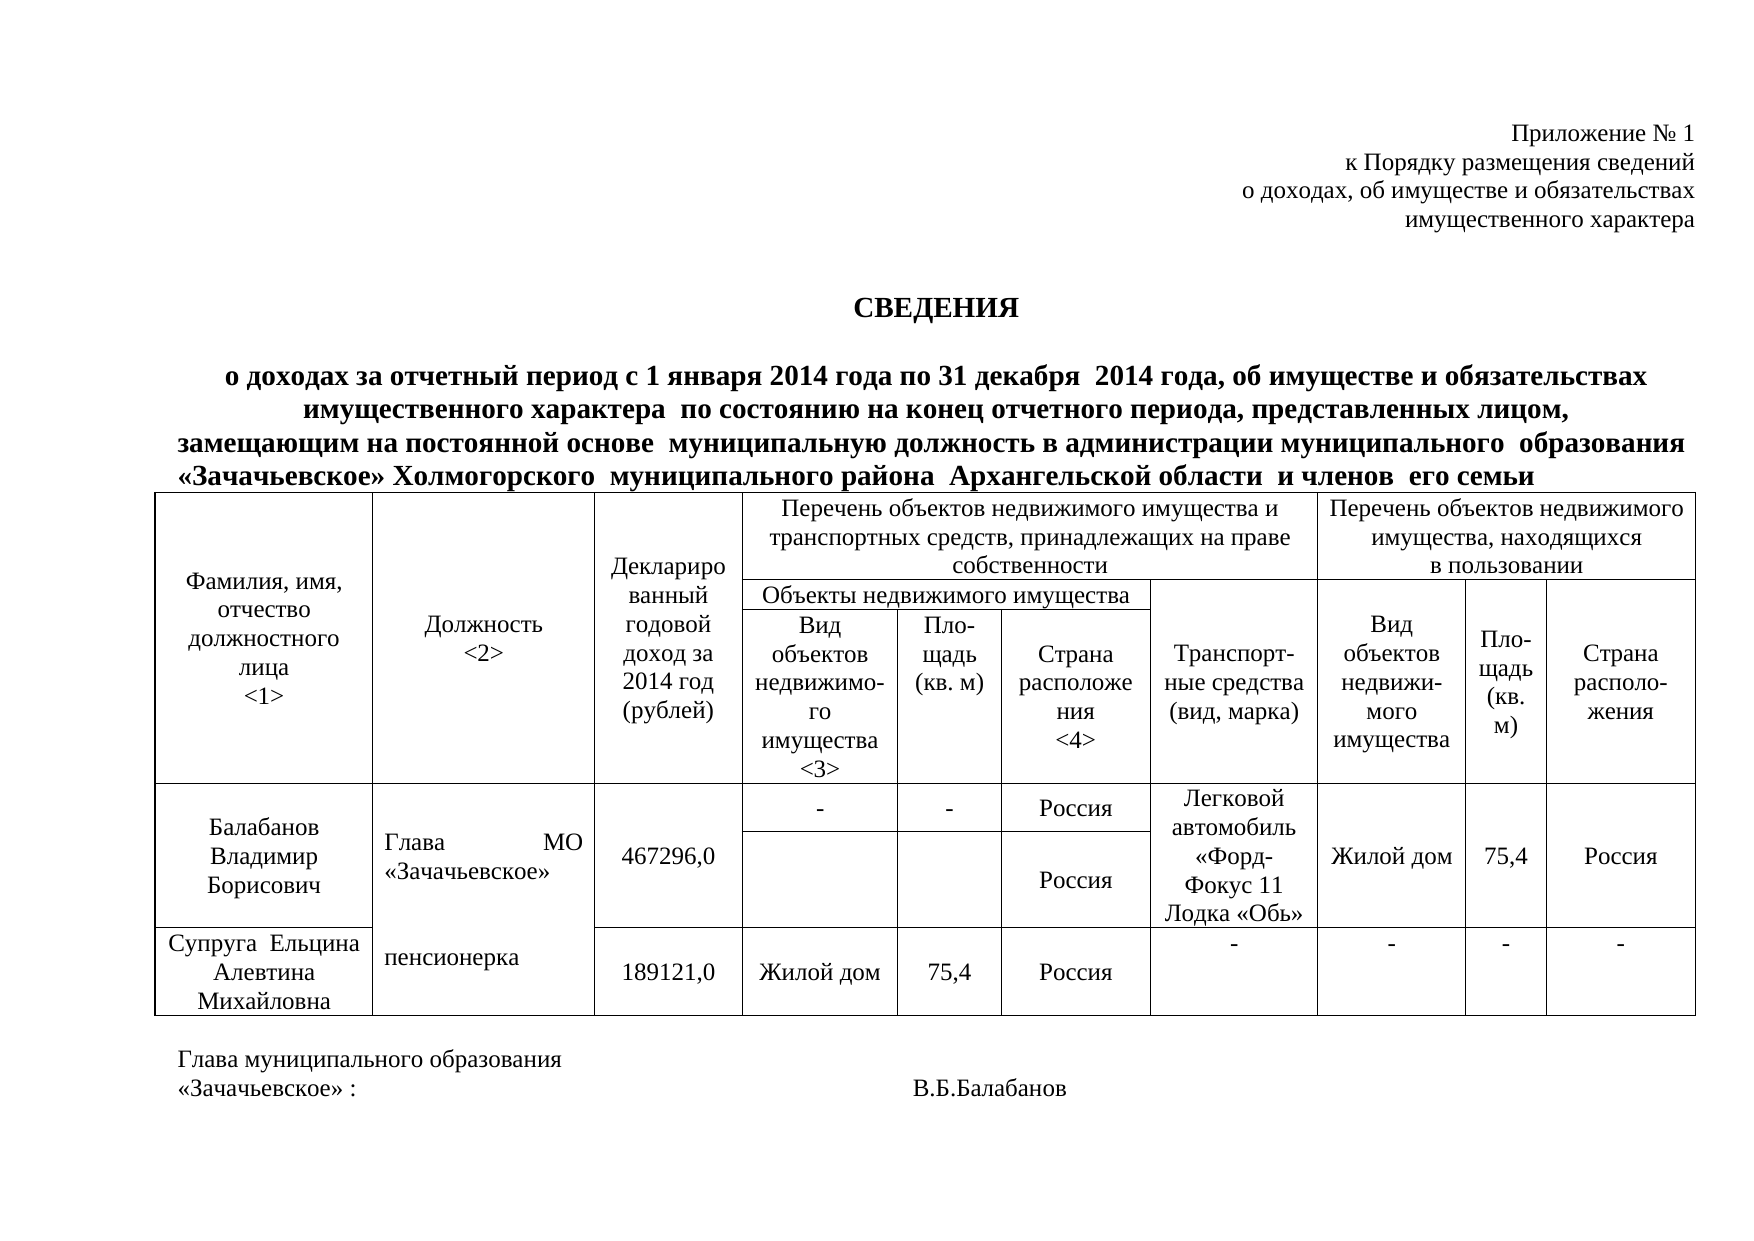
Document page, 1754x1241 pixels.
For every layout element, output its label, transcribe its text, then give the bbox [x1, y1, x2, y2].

table_cell 75,4 [898, 928, 1001, 1014]
text Приложение № 1 [177, 118, 1695, 147]
text «Зачачьевское» : В.Б.Балабанов [177, 1073, 1695, 1102]
table_cell Россия [1002, 832, 1150, 927]
table_cell - [898, 784, 1001, 831]
table_cell Страна располо-жения [1547, 580, 1695, 782]
text замещающим на постоянной основе муниципальную должность в администрации муниципального образования «Зачачьевское» Холмогорского муниципального района Архангельской области и членов его семьи [177, 425, 1695, 492]
text о доходах за отчетный период с 1 января 2014 года по 31 декабря 2014 года, об имуществе и обязательствах имущественного характера по состоянию на конец отчетного периода, представленных лицом, [177, 358, 1695, 425]
table_cell Пло-щадь (кв. м) [1466, 580, 1546, 782]
table_header Должность <2> [373, 493, 594, 782]
text о доходах, об имуществе и обязательствах [177, 176, 1695, 204]
table_cell - [1318, 928, 1465, 1014]
table_header Перечень объектов недвижимого имущества и транспортных средств, принадлежащих на праве собственности [743, 493, 1317, 579]
table_cell Легковой автомобиль «Форд-Фокус 11 Лодка «Обь» [1151, 784, 1317, 927]
table_cell - [1151, 928, 1317, 1014]
table_cell 189121,0 [595, 928, 742, 1014]
table_cell Россия [1002, 928, 1150, 1014]
table_cell Вид объектов недвижи-мого имущества [1318, 580, 1465, 782]
table_cell 75,4 [1466, 784, 1546, 927]
table_cell Россия [1002, 784, 1150, 831]
text Глава муниципального образования [177, 1044, 1695, 1073]
table_cell Супруга Ельцина Алевтина Михайловна [156, 928, 372, 1014]
table_cell - [1466, 928, 1546, 1014]
table_cell Объекты недвижимого имущества [743, 580, 1150, 609]
table_header Декларированный годовой доход за 2014 год (рублей) [595, 493, 742, 782]
table_cell Россия [1547, 784, 1695, 927]
table_cell [743, 832, 897, 927]
text СВЕДЕНИЯ [177, 291, 1695, 324]
table_cell [898, 832, 1001, 927]
table_cell Балабанов Владимир Борисович [156, 784, 372, 927]
table_cell 467296,0 [595, 784, 742, 927]
table_cell - [1547, 928, 1695, 1014]
table_cell Вид объектов недвижимо-го имущества <3> [743, 610, 897, 782]
table_cell - [743, 784, 897, 831]
table_cell Жилой дом [1318, 784, 1465, 927]
table_cell Страна расположения <4> [1002, 610, 1150, 782]
table_header Фамилия, имя, отчество должностного лица <1> [156, 493, 372, 782]
table_cell Жилой дом [743, 928, 897, 1014]
table_cell Транспорт-ные средства (вид, марка) [1151, 580, 1317, 782]
text к Порядку размещения сведений [177, 147, 1695, 176]
text имущественного характера [177, 204, 1695, 233]
table_cell Глава МО «Зачачьевское» пенсионерка [373, 784, 594, 1014]
table_header Перечень объектов недвижимого имущества, находящихся в пользовании [1318, 493, 1695, 579]
table_cell Пло-щадь (кв. м) [898, 610, 1001, 782]
